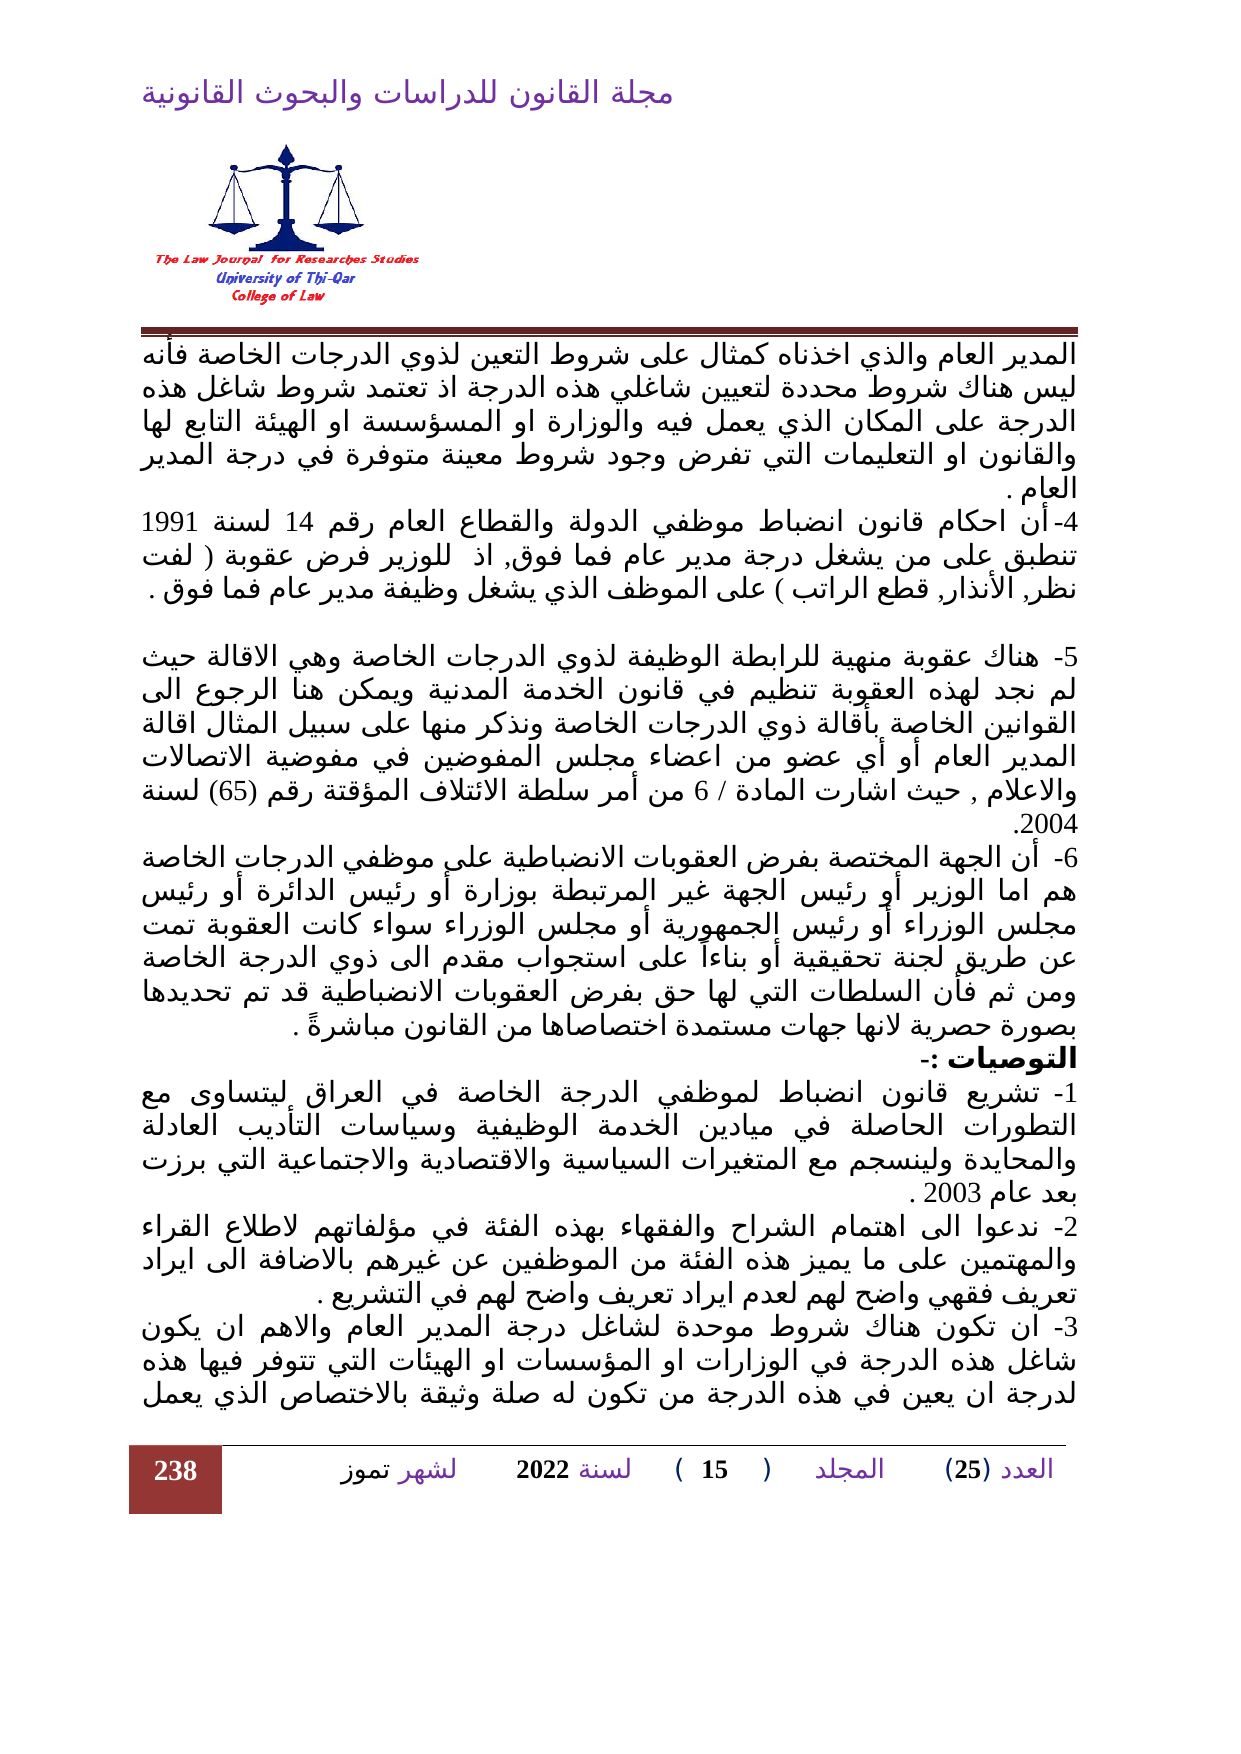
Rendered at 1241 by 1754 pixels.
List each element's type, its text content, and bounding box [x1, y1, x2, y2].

text التوصيات :- [141, 1041, 1078, 1075]
text 6- أن الجهة المختصة بفرض العقوبات الانضباطية على موظفي الدرجات الخاصة هم اما الوزير أو رئيس الجهة غير المرتبطة بوزارة أو رئيس الدائرة أو رئيس مجلس الوزراء أو رئيس الجمهورية أو مجلس الوزراء سواء كانت العقوبة تمت عن طريق لجنة تحقيقية أو بناءاً على استجواب مقدم الى ذوي الدرجة الخاصة ومن ثم فأن السلطات التي لها حق بفرض العقوبات الانضباطية قد تم تحديدها بصورة حصرية لانها جهات مستمدة اختصاصاها من القانون مباشرةً . [141, 840, 1078, 1041]
picture [140, 136, 427, 314]
text 4- أن احكام قانون انضباط موظفي الدولة والقطاع العام رقم 14 لسنة 1991 تنطبق على من يشغل درجة مدير عام فما فوق, اذ للوزير فرض عقوبة ( لفت نظر, الأنذار, قطع الراتب ) على الموظف الذي يشغل وظيفة مدير عام فما فوق . [141, 504, 1078, 605]
text 2- ندعوا الى اهتمام الشراح والفقهاء بهذه الفئة في مؤلفاتهم لاطلاع القراء والمهتمين على ما يميز هذه الفئة من الموظفين عن غيرهم بالاضافة الى ايراد تعريف فقهي واضح لهم لعدم ايراد تعريف واضح لهم في التشريع . [141, 1209, 1078, 1309]
text 5- هناك عقوبة منهية للرابطة الوظيفة لذوي الدرجات الخاصة وهي الاقالة حيث لم نجد لهذه العقوبة تنظيم في قانون الخدمة المدنية ويمكن هنا الرجوع الى القوانين الخاصة بأقالة ذوي الدرجات الخاصة ونذكر منها على سبيل المثال اقالة المدير العام أو أي عضو من اعضاء مجلس المفوضين في مفوضية الاتصالات والاعلام , حيث اشارت المادة / 6 من أمر سلطة الائتلاف المؤقتة رقم (65) لسنة 2004. [141, 639, 1078, 840]
text 1- تشريع قانون انضباط لموظفي الدرجة الخاصة في العراق ليتساوى مع التطورات الحاصلة في ميادين الخدمة الوظيفية وسياسات التأديب العادلة والمحايدة ولينسجم مع المتغيرات السياسية والاقتصادية والاجتماعية التي برزت بعد عام 2003 . [141, 1075, 1078, 1209]
